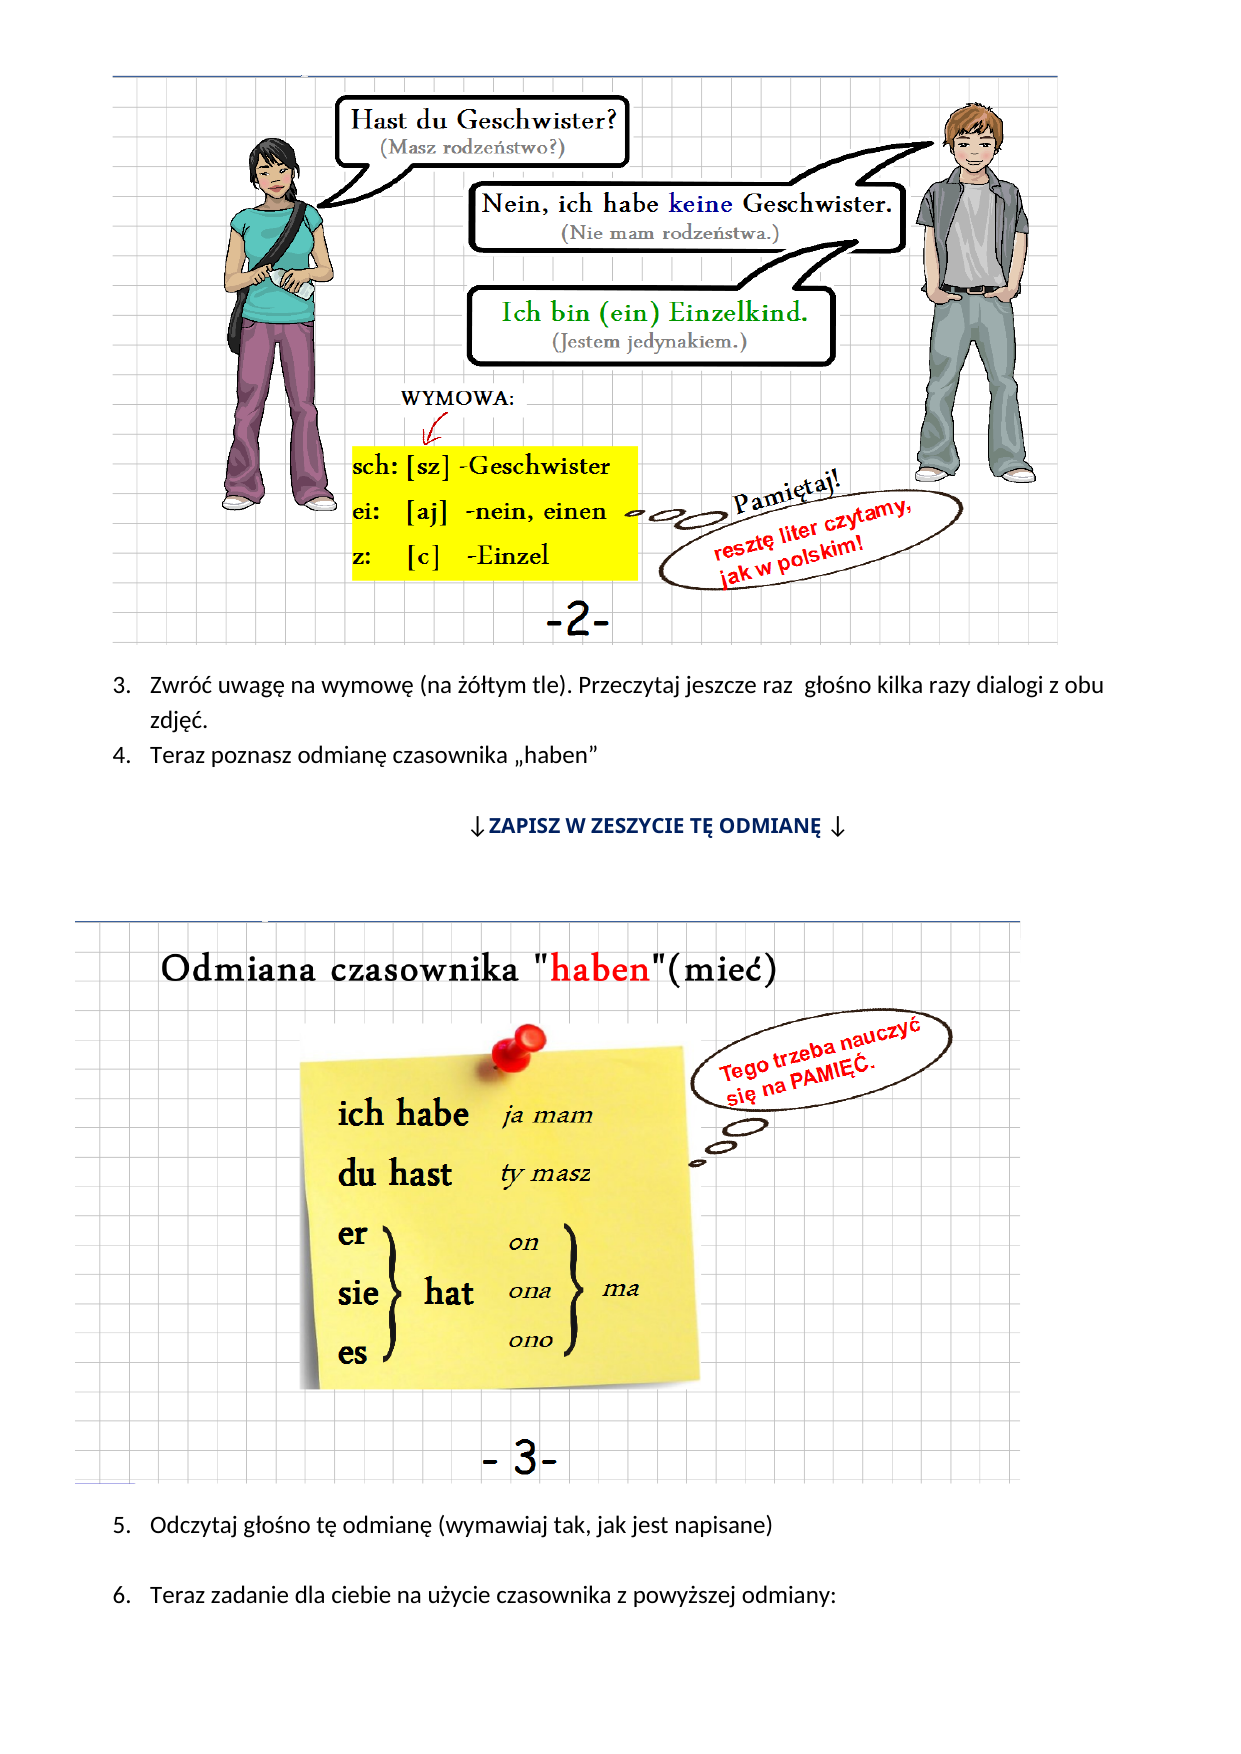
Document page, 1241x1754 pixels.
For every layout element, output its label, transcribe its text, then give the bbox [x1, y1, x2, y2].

list Zwróć uwagę na wymowę (na żółtym tle). Przeczytaj jeszcze raz głośno kilka razy dialogi z obu zdjęć. [112, 670, 1165, 735]
list Odczytaj głośno tę odmianę (wymawiaj tak, jak jest napisane) [112, 1509, 1165, 1539]
picture [112, 75, 1058, 645]
picture [75, 921, 1021, 1484]
list Teraz zadanie dla ciebie na użycie czasownika z powyższej odmiany: [112, 1579, 1165, 1609]
list Teraz poznasz odmianę czasownika „haben” [112, 740, 1165, 770]
list ↓ZAPISZ W ZESZYCIE TĘ ODMIANĘ ↓ [150, 810, 1165, 840]
